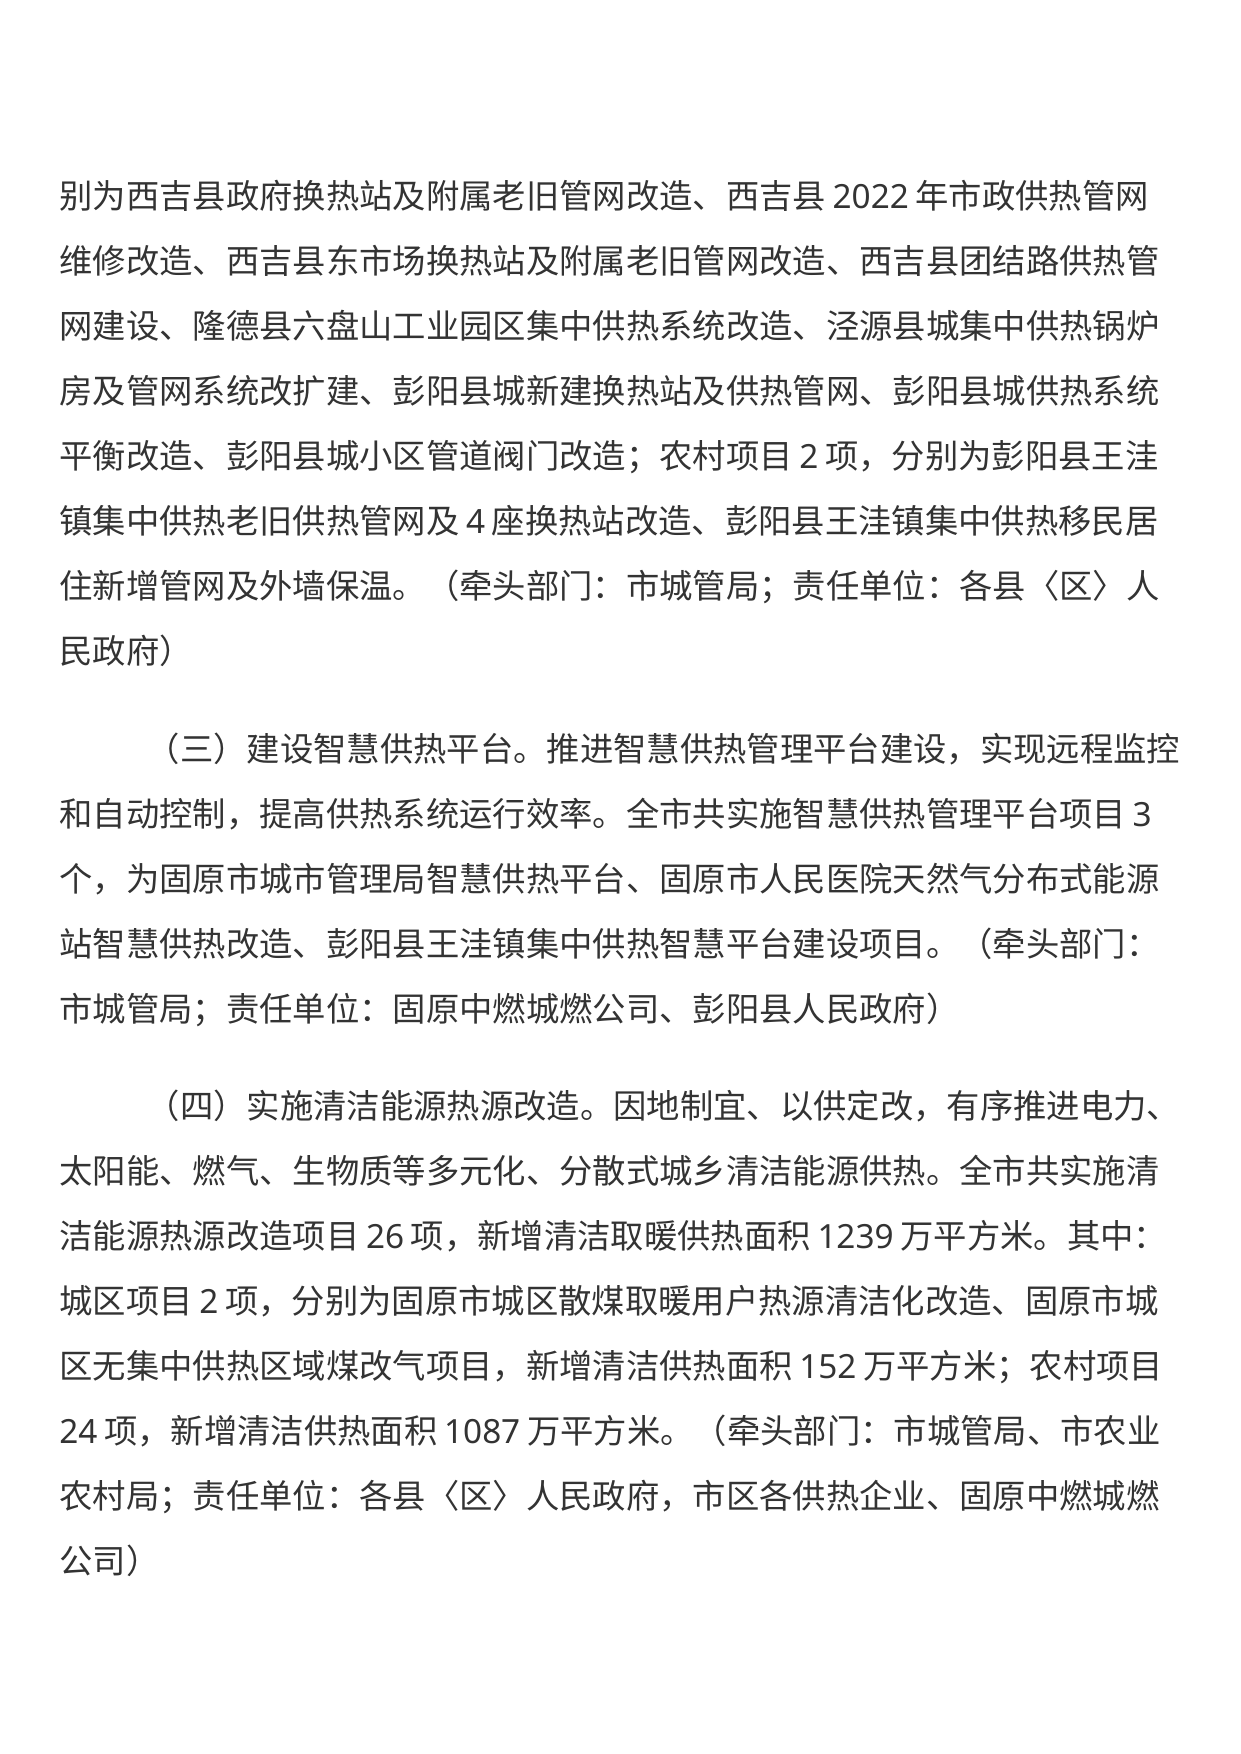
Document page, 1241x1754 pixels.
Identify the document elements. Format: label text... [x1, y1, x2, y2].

text （四）实施清洁能源热源改造。因地制宜、以供定改，有序推进电力、太阳能、燃气、生物质等多元化、分散式城乡清洁能源供热。全市共实施清洁能源热源改造项目26项，新增清洁取暖供热面积1239万平方米。其中：城区项目2项，分别为固原市城区散煤取暖用户热源清洁化改造、固原市城区无集中供热区域煤改气项目，新增清洁供热面积152万平方米；农村项目24项，新增清洁供热面积1087万平方米。（牵头部门：市城管局、市农业农村局；责任单位：各县〈区〉人民政府，市区各供热企业、固原中燃城燃公司） [59, 1072, 1181, 1592]
text （三）建设智慧供热平台。推进智慧供热管理平台建设，实现远程监控和自动控制，提高供热系统运行效率。全市共实施智慧供热管理平台项目3个，为固原市城市管理局智慧供热平台、固原市人民医院天然气分布式能源站智慧供热改造、彭阳县王洼镇集中供热智慧平台建设项目。（牵头部门：市城管局；责任单位：固原中燃城燃公司、彭阳县人民政府） [59, 714, 1181, 1039]
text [59, 162, 1181, 682]
